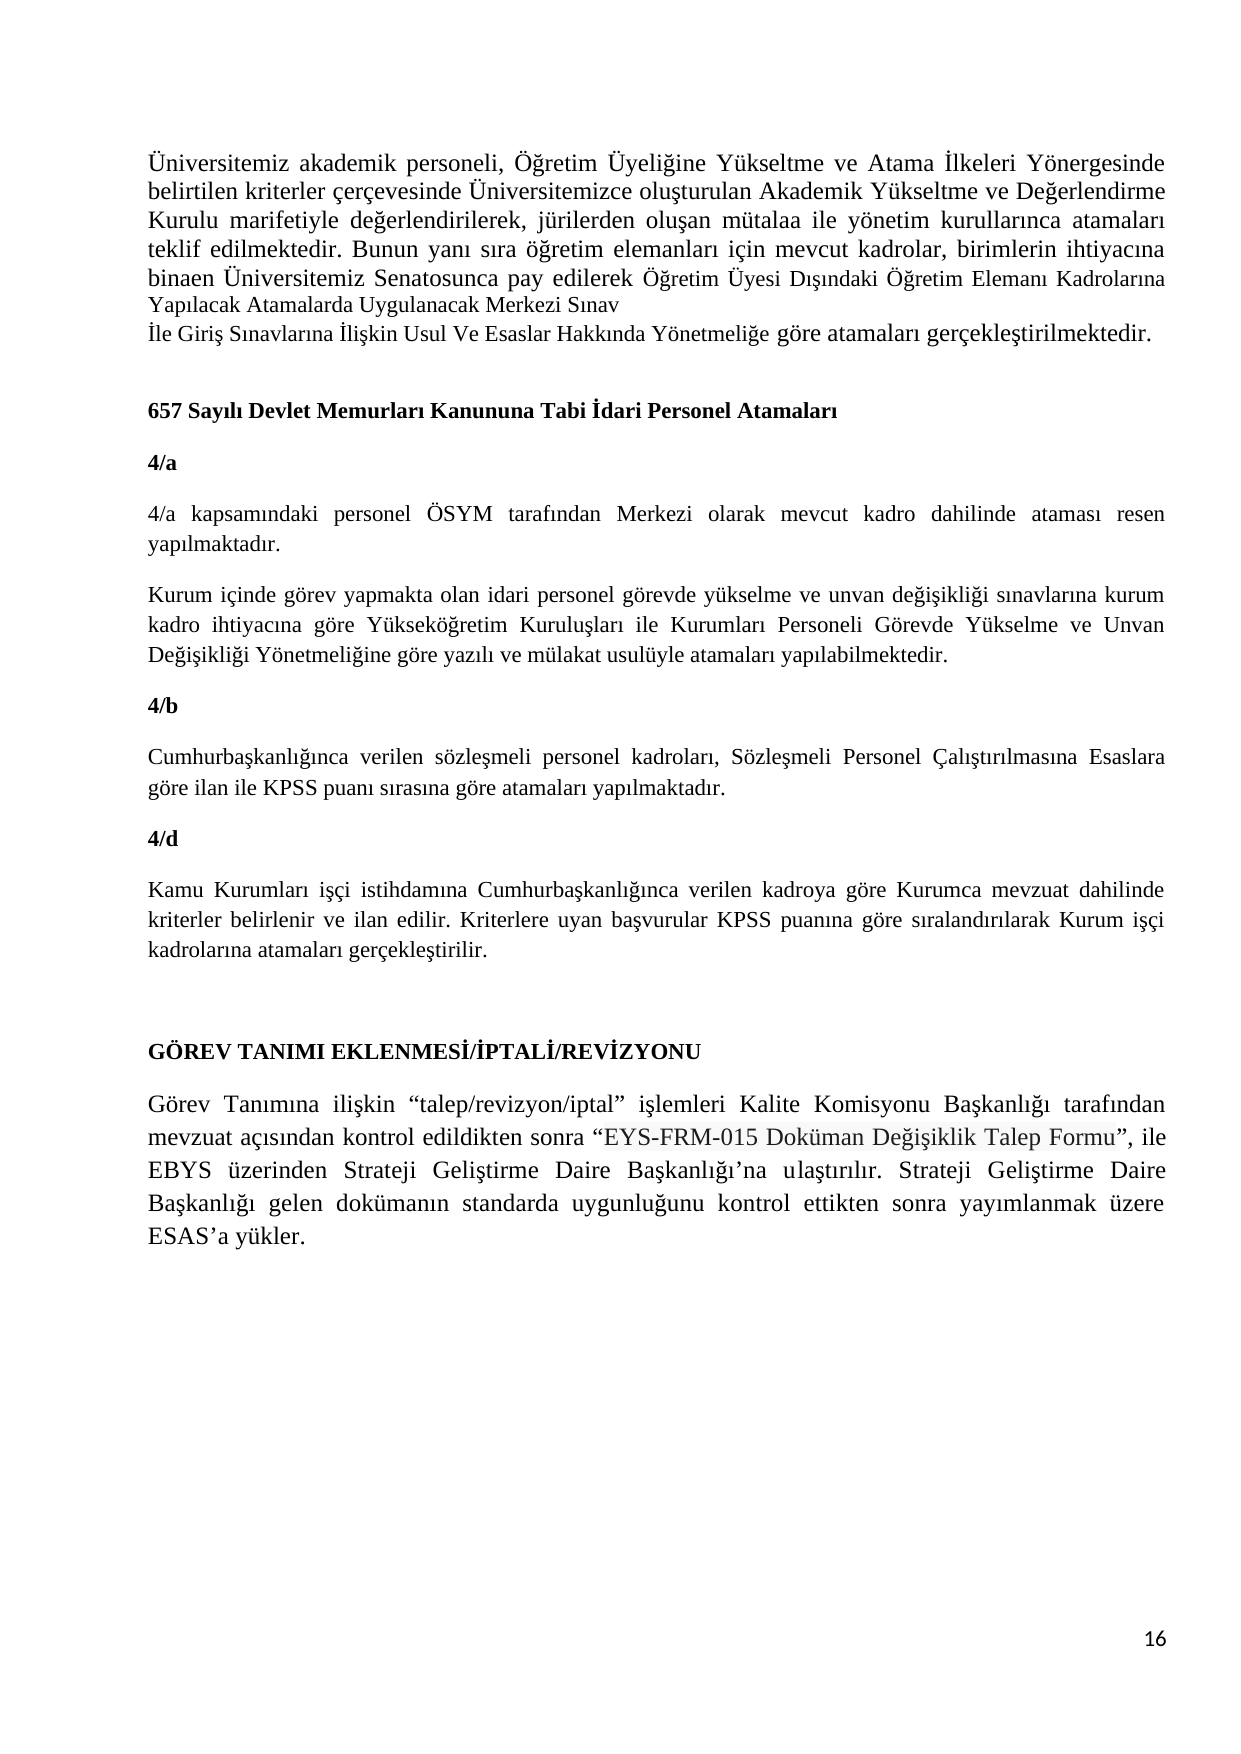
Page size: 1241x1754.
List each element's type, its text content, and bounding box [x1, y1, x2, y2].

text Kurum içinde görev yapmakta olan idari personel görevde yükselme ve unvan değişikliği sınavlarına kurum kadro ihtiyacına göre Yükseköğretim Kuruluşları ile Kurumları Personeli Görevde Yükselme ve Unvan Değişikliği Yönetmeliğine göre yazılı ve mülakat usulüyle atamaları yapılabilmektedir. [148, 581, 1166, 668]
text İle Giriş Sınavlarına İlişkin Usul Ve Esaslar Hakkında Yönetmeliğe göre atamaları gerçekleştirilmektedir. [148, 318, 1166, 347]
text Kamu Kurumları işçi istihdamına Cumhurbaşkanlığınca verilen kadroya göre Kurumca mevzuat dahilinde kriterler belirlenir ve ilan edilir. Kriterlere uyan başvurular KPSS puanına göre sıralandırılarak Kurum işçi kadrolarına atamaları gerçekleştirilir. [148, 876, 1166, 962]
text GÖREV TANIMI EKLENMESİ/İPTALİ/REVİZYONU [148, 1038, 1166, 1064]
text Görev Tanımına ilişkin “talep/revizyon/iptal” işlemleri Kalite Komisyonu Başkanlığı tarafından mevzuat açısından kontrol edildikten sonra “EYS-FRM-015 Doküman Değişiklik Talep Formu”, ile EBYS üzerinden Strateji Geliştirme Daire Başkanlığı’na ulaştırılır. Strateji Geliştirme Daire Başkanlığı gelen dokümanın standarda uygunluğunu kontrol ettikten sonra yayımlanmak üzere ESAS’a yükler. [148, 1089, 1166, 1250]
text 4/a kapsamındaki personel ÖSYM tarafından Merkezi olarak mevcut kadro dahilinde ataması resen yapılmaktadır. [148, 500, 1166, 556]
text Cumhurbaşkanlığınca verilen sözleşmeli personel kadroları, Sözleşmeli Personel Çalıştırılmasına Esaslara göre ilan ile KPSS puanı sırasına göre atamaları yapılmaktadır. [148, 743, 1166, 800]
text 4/b [148, 692, 1166, 719]
text Üniversitemiz akademik personeli, Öğretim Üyeliğine Yükseltme ve Atama İlkeleri Yönergesinde belirtilen kriterler çerçevesinde Üniversitemizce oluşturulan Akademik Yükseltme ve Değerlendirme Kurulu marifetiyle değerlendirilerek, jürilerden oluşan mütalaa ile yönetim kurullarınca atamaları teklif edilmektedir. Bunun yanı sıra öğretim elemanları için mevcut kadrolar, birimlerin ihtiyacına binaen Üniversitemiz Senatosunca pay edilerek Öğretim Üyesi Dışındaki Öğretim Elemanı Kadrolarına Yapılacak Atamalarda Uygulanacak Merkezi Sınav [148, 148, 1166, 318]
text 657 Sayılı Devlet Memurları Kanununa Tabi İdari Personel Atamaları [148, 398, 1166, 424]
text 4/d [148, 825, 1166, 851]
text 4/a [148, 449, 1166, 475]
